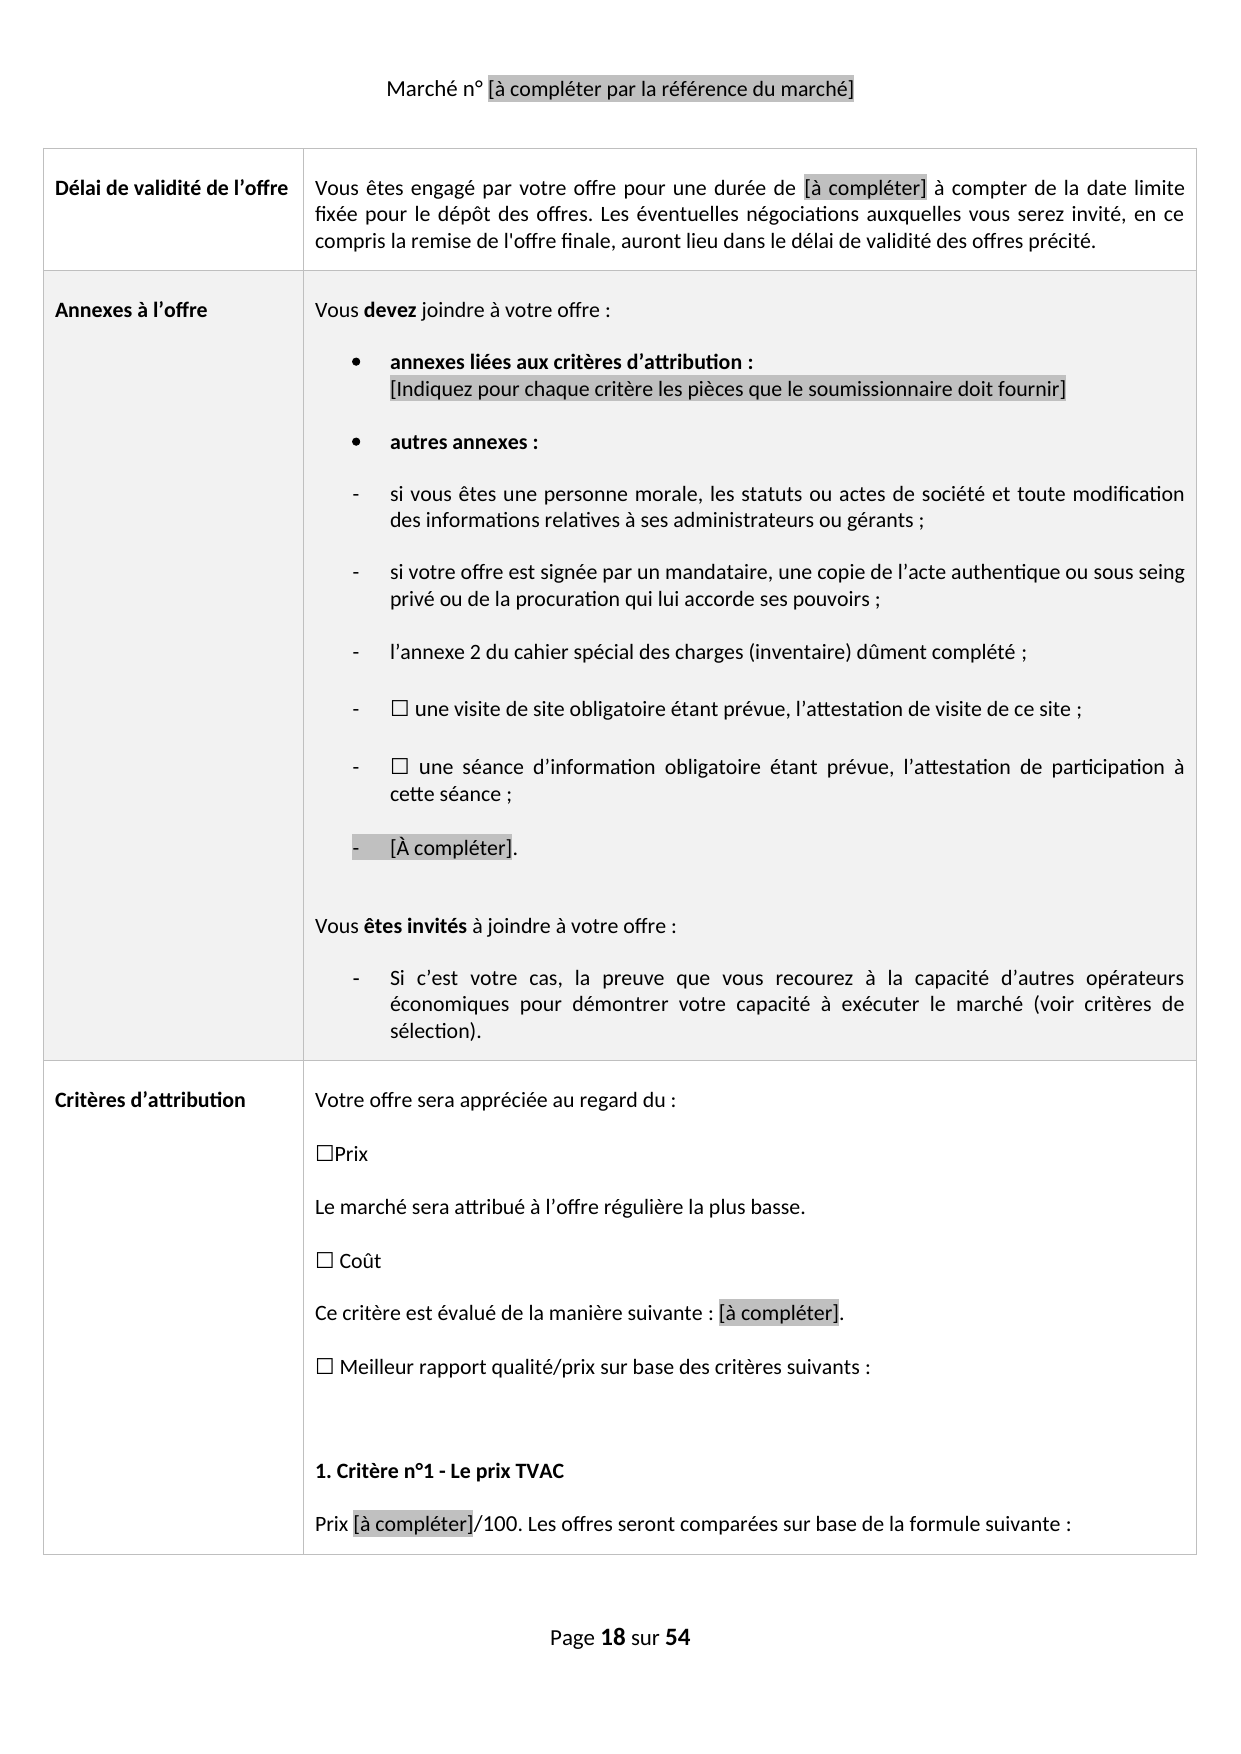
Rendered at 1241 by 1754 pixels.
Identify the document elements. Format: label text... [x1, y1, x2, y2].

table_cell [304, 1061, 1196, 1554]
table_cell Vous êtes engagé par votre offre pour une durée de à compter de la date limite fixée pour le dépôt des offres. Les éventuelles négociations auxquelles vous serez invité, en ce compris la remise de l'offre finale, auront lieu dans le délai de validité des offres précité. [304, 149, 1196, 270]
table_cell Vous devez joindre à votre offre : annexes liées aux critères d’attribution : autres annexes : si vous êtes une personne morale, les statuts ou actes de société et toute modification des informations relatives à ses administrateurs ou gérants ; si votre offre est signée par un mandataire, une copie de l’acte authentique ou sous seing privé ou de la procuration qui lui accorde ses pouvoirs ; l’annexe 2 du cahier spécial des charges (inventaire) dûment complété ; une visite de site obligatoire étant prévue, l’attestation de visite de ce site ; une séance d’information obligatoire étant prévue, l’attestation de participation à cette séance ; . Vous êtes invités à joindre à votre offre : Si c’est votre cas, la preuve que vous recourez à la capacité d’autres opérateurs économiques pour démontrer votre capacité à exécuter le marché (voir critères de sélection). [304, 271, 1196, 1060]
table_cell Délai de validité de l’offre [44, 149, 303, 270]
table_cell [44, 1061, 303, 1554]
table_cell Annexes à l’offre [44, 271, 303, 1060]
